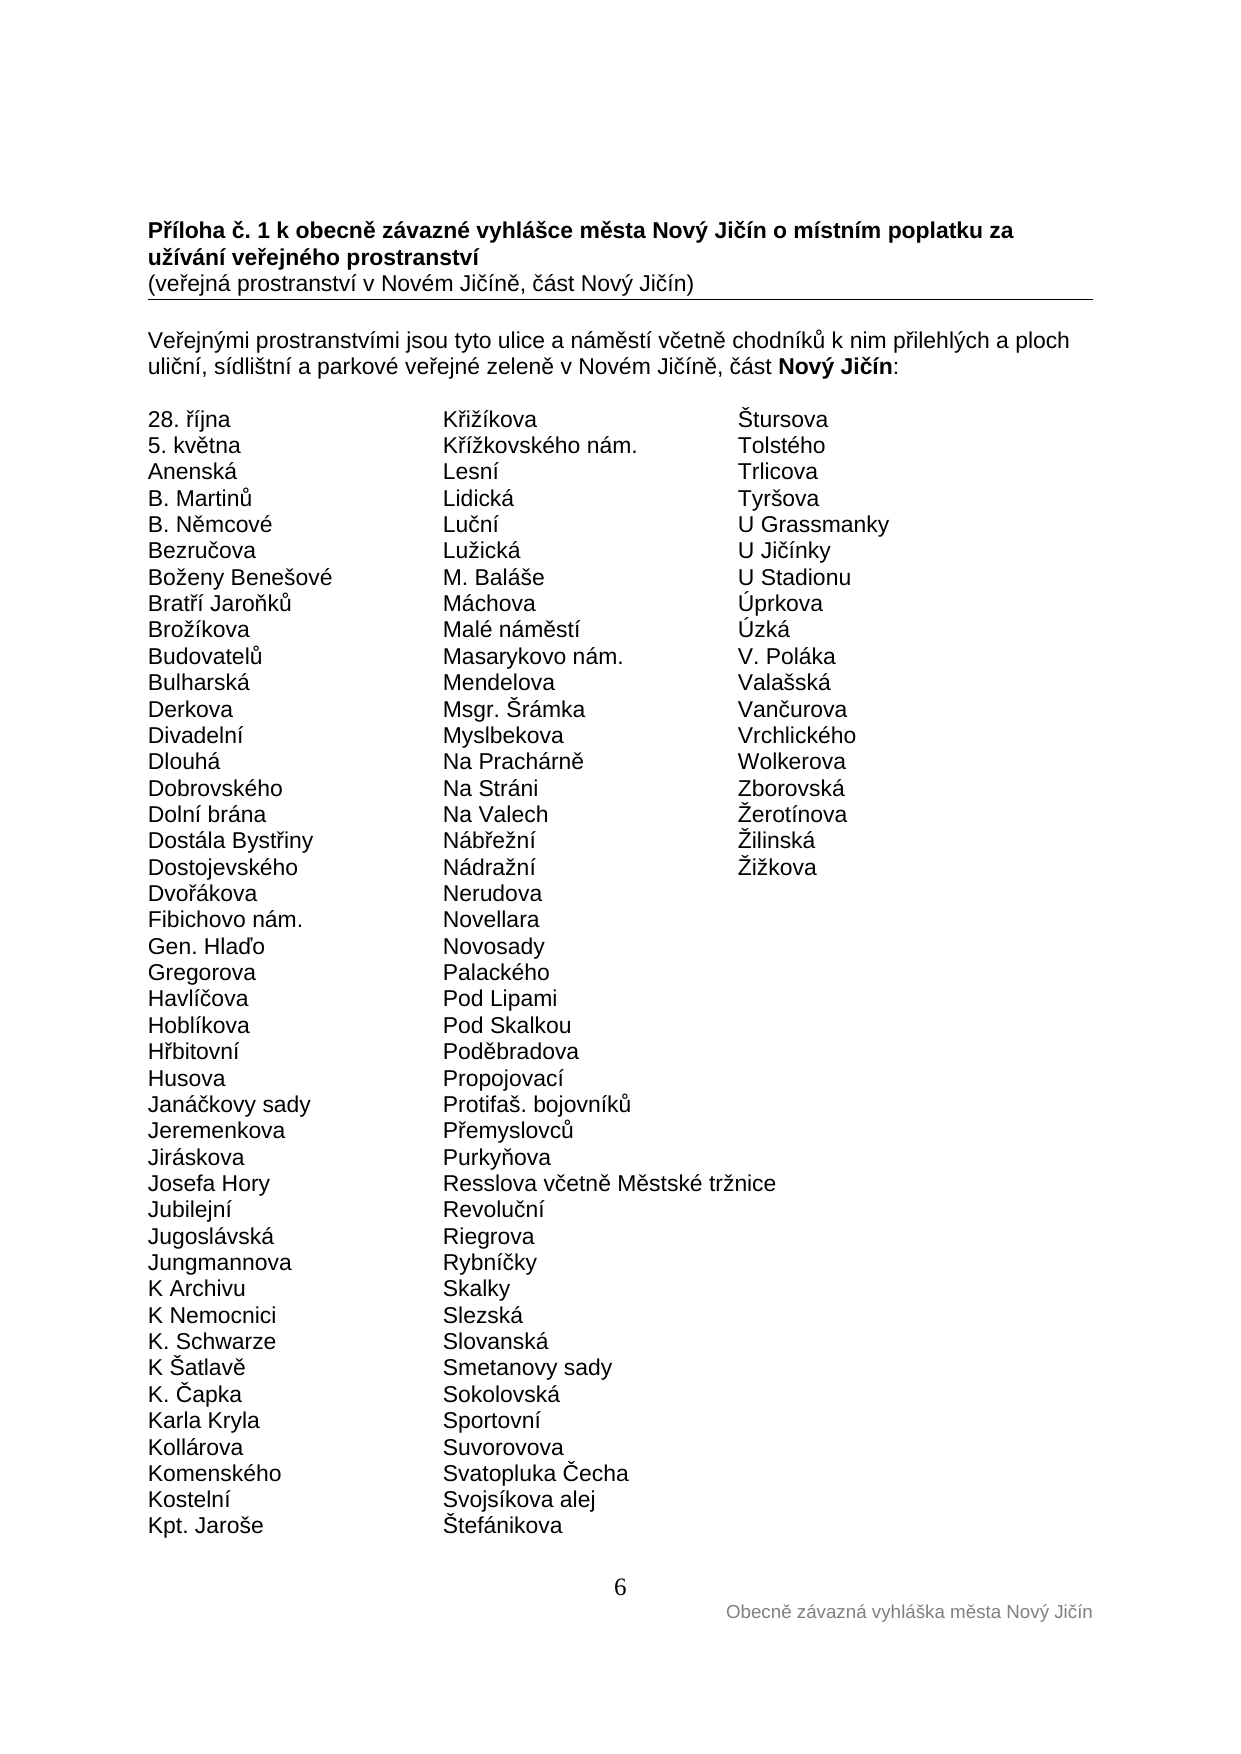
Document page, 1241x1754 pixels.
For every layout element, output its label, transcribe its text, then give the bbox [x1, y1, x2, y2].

text Dostojevského Nádražní Žižkova [148, 854, 1093, 880]
text B. Martinů Lidická Tyršova [148, 485, 1093, 511]
text Dostála Bystřiny Nábřežní Žilinská [148, 827, 1093, 854]
text Dolní brána Na Valech Žerotínova [148, 801, 1093, 827]
text Bratří Jaroňků Máchova Úprkova [148, 590, 1093, 616]
text Anenská Lesní Trlicova [148, 458, 1093, 485]
text 28. října Křižíkova Štursova [148, 406, 1093, 432]
text Dvořákova Nerudova [148, 880, 1093, 906]
text Gen. Hlaďo Novosady [148, 933, 1093, 959]
text Fibichovo nám. Novellara [148, 906, 1093, 933]
text Janáčkovy sady Protifaš. bojovníků [148, 1091, 1093, 1117]
text Jugoslávská Riegrova [148, 1223, 1093, 1249]
text K Archivu Skalky [148, 1275, 1093, 1302]
text Havlíčova Pod Lipami [148, 985, 1093, 1012]
text Bezručova Lužická U Jičínky [148, 537, 1093, 564]
text (veřejná prostranství v Novém Jičíně, část Nový Jičín) [148, 270, 1093, 299]
text Kostelní Svojsíkova alej [148, 1486, 1093, 1512]
text Příloha č. 1 k obecně závazné vyhlášce města Nový Jičín o místním poplatku za užívání veřejného prostranství [148, 217, 1093, 270]
text Brožíkova Malé náměstí Úzká [148, 616, 1093, 643]
text Hoblíkova Pod Skalkou [148, 1012, 1093, 1038]
text Hřbitovní Poděbradova [148, 1038, 1093, 1064]
text 5. května Křížkovského nám. Tolstého [148, 432, 1093, 458]
text K Šatlavě Smetanovy sady [148, 1354, 1093, 1381]
text B. Němcové Luční U Grassmanky [148, 511, 1093, 537]
text Kpt. Jaroše Štefánikova [148, 1512, 1093, 1539]
text Jungmannova Rybníčky [148, 1249, 1093, 1275]
text K. Čapka Sokolovská [148, 1381, 1093, 1407]
text Josefa Hory Resslova včetně Městské tržnice [148, 1170, 1093, 1196]
text K. Schwarze Slovanská [148, 1328, 1093, 1354]
text Boženy Benešové M. Baláše U Stadionu [148, 564, 1093, 590]
text Divadelní Myslbekova Vrchlického [148, 722, 1093, 748]
text K Nemocnici Slezská [148, 1302, 1093, 1328]
text Veřejnými prostranstvími jsou tyto ulice a náměstí včetně chodníků k nim přilehlých a ploch uliční, sídlištní a parkové veřejné zeleně v Novém Jičíně, část Nový Jičín: [148, 327, 1093, 379]
text Dlouhá Na Prachárně Wolkerova [148, 748, 1093, 774]
text Derkova Msgr. Šrámka Vančurova [148, 696, 1093, 722]
text Jeremenkova Přemyslovců [148, 1117, 1093, 1143]
text Karla Kryla Sportovní [148, 1407, 1093, 1433]
text Komenského Svatopluka Čecha [148, 1460, 1093, 1486]
text Budovatelů Masarykovo nám. V. Poláka [148, 643, 1093, 669]
text Bulharská Mendelova Valašská [148, 669, 1093, 696]
text Jubilejní Revoluční [148, 1196, 1093, 1223]
text Gregorova Palackého [148, 959, 1093, 985]
text Dobrovského Na Stráni Zborovská [148, 774, 1093, 801]
text Husova Propojovací [148, 1064, 1093, 1091]
text Jiráskova Purkyňova [148, 1143, 1093, 1170]
text Kollárova Suvorovova [148, 1433, 1093, 1460]
